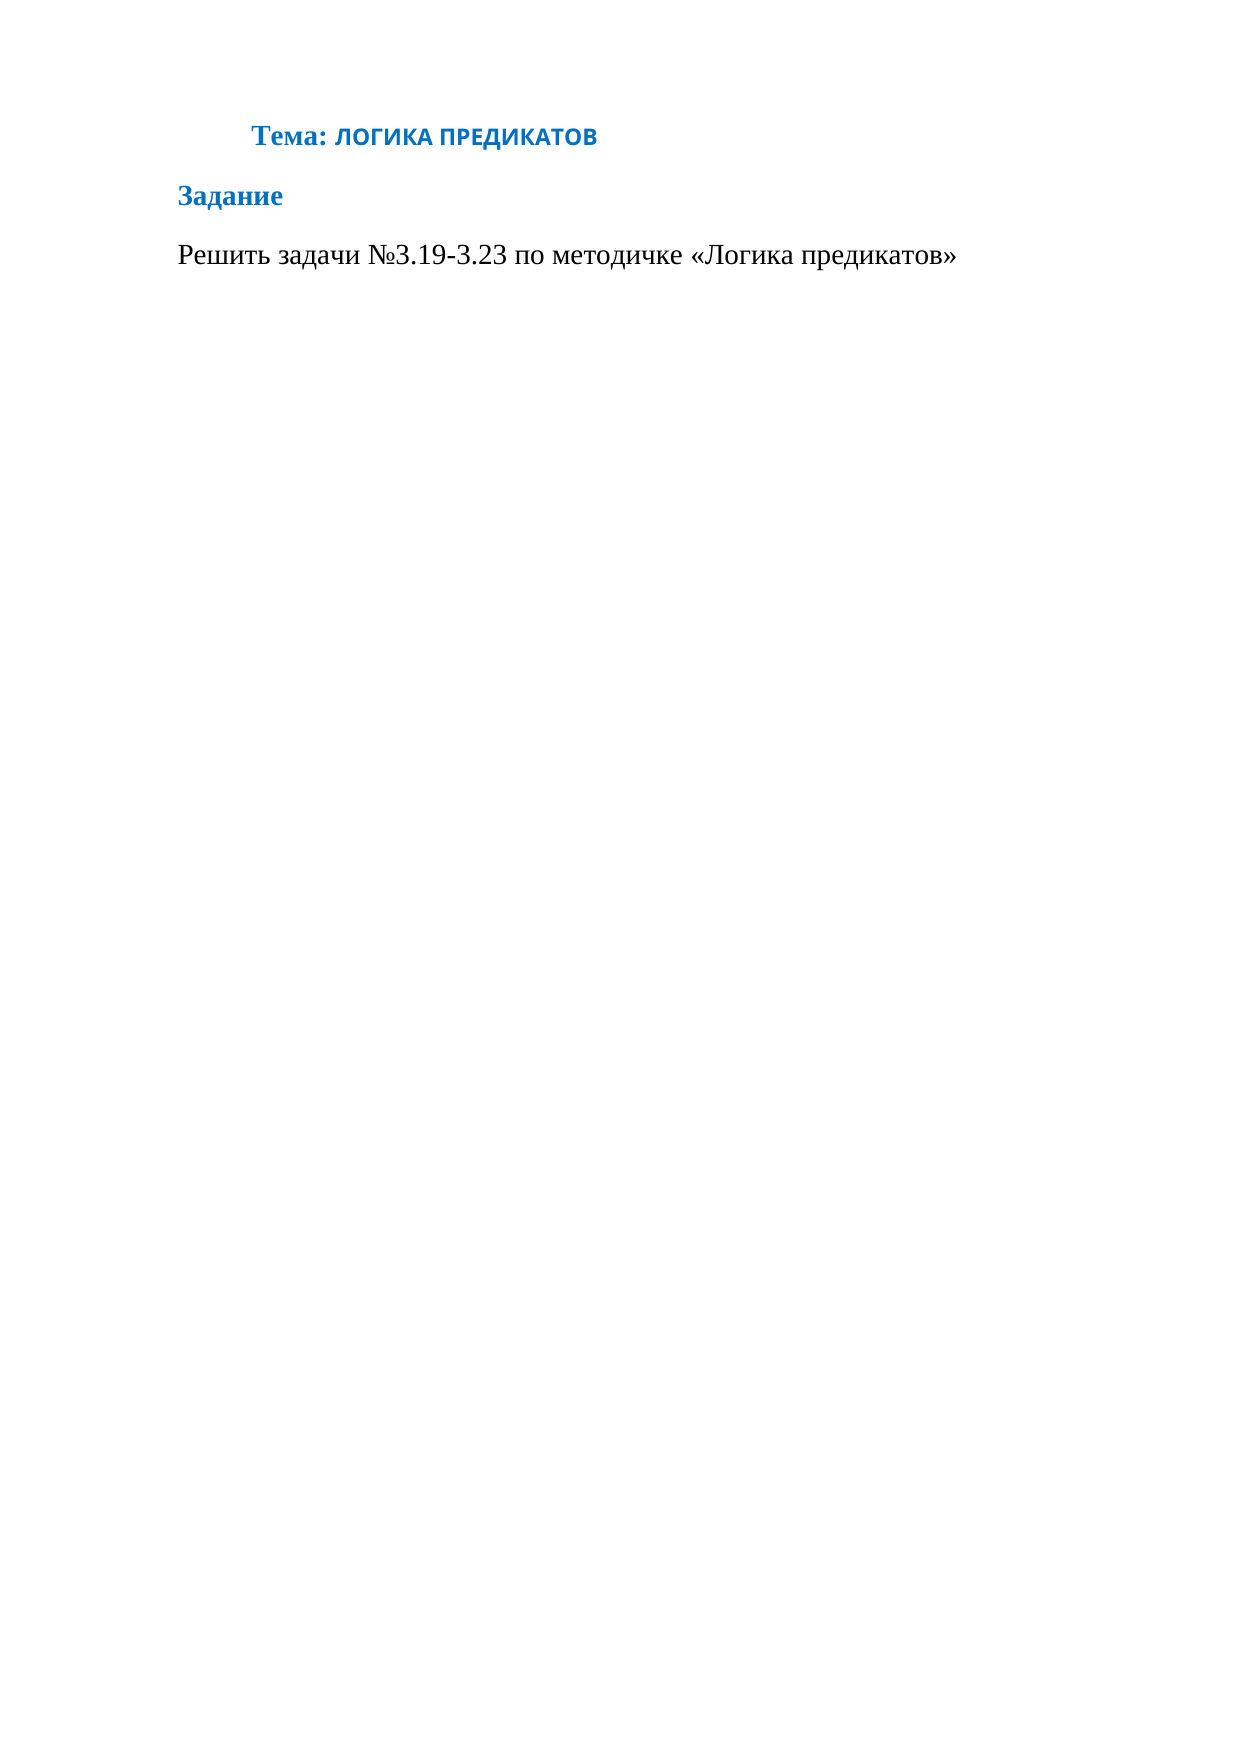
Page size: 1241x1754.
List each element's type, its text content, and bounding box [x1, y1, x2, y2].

text Задание [177, 178, 1152, 212]
text Решить задачи №3.19-3.23 по методичке «Логика предикатов» [177, 237, 1152, 271]
text Тема: ЛОГИКА ПРЕДИКАТОВ [177, 118, 1152, 152]
